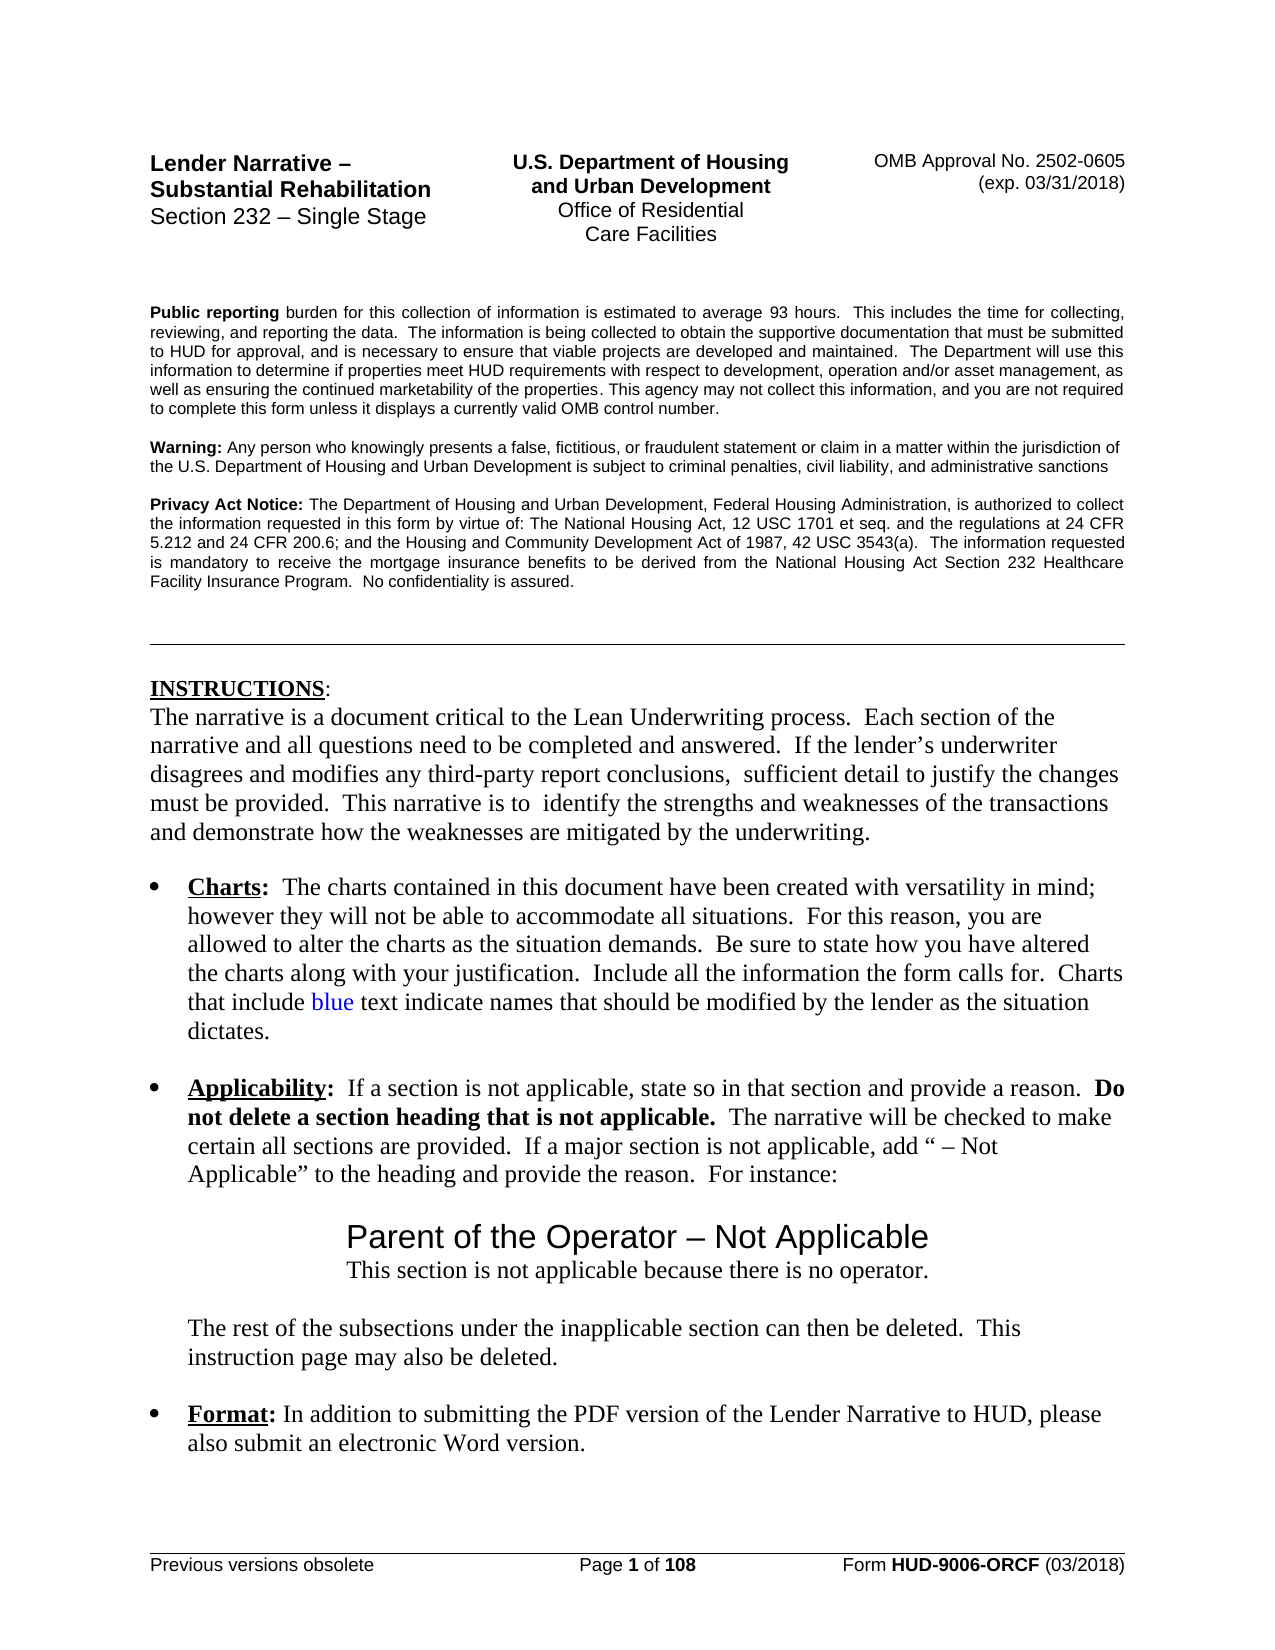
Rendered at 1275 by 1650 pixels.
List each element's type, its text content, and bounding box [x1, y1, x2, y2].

list Format: In addition to submitting the PDF version of the Lender Narrative to HUD, please also submit an electronic Word version. [150, 1399, 1125, 1457]
text Parent of the Operator – Not Applicable [150, 1217, 1125, 1255]
text INSTRUCTIONS: [150, 676, 1125, 702]
text Privacy Act Notice: The Department of Housing and Urban Development, Federal Housing Administration, is authorized to collect the information requested in this form by virtue of: The National Housing Act, 12 USC 1701 et seq. and the regulations at 24 CFR 5.212 and 24 CFR 200.6; and the Housing and Community Development Act of 1987, 42 USC 3543(a). The information requested is mandatory to receive the mortgage insurance benefits to be derived from the National Housing Act Section 232 Healthcare Facility Insurance Program. No confidentiality is assured. [150, 495, 1125, 591]
text This section is not applicable because there is no operator. [150, 1255, 1125, 1284]
table_header OMB Approval No. 2502-0605 (exp. 03/31/2018) [813, 150, 1136, 246]
list Applicability: If a section is not applicable, state so in that section and provide a reason. Do not delete a section heading that is not applicable. The narrative will be checked to make certain all sections are provided. If a major section is not applicable, add “ – Not Applicable” to the heading and provide the reason. For instance: [150, 1073, 1125, 1188]
list Charts: The charts contained in this document have been created with versatility in mind; however they will not be able to accommodate all situations. For this reason, you are allowed to alter the charts as the situation demands. Be sure to state how you have altered the charts along with your justification. Include all the information the form calls for. Charts that include blue text indicate names that should be modified by the lender as the situation dictates. [150, 872, 1125, 1044]
table_header Lender Narrative – Substantial Rehabilitation Section 232 – Single Stage [139, 150, 489, 246]
text The rest of the subsections under the inapplicable section can then be deleted. This instruction page may also be deleted. [187, 1313, 1125, 1370]
text The narrative is a document critical to the Lean Underwriting process. Each section of the narrative and all questions need to be completed and answered. If the lender’s underwriter disagrees and modifies any third-party report conclusions, sufficient detail to justify the changes must be provided. This narrative is to identify the strengths and weaknesses of the transactions and demonstrate how the weaknesses are mitigated by the underwriting. [150, 702, 1125, 846]
table_header U.S. Department of Housing and Urban Development Office of Residential Care Facilities [489, 150, 813, 246]
text Public reporting burden for this collection of information is estimated to average 93 hours. This includes the time for collecting, reviewing, and reporting the data. The information is being collected to obtain the supportive documentation that must be submitted to HUD for approval, and is necessary to ensure that viable projects are developed and maintained. The Department will use this information to determine if properties meet HUD requirements with respect to development, operation and/or asset management, as well as ensuring the continued marketability of the properties. This agency may not collect this information, and you are not required to complete this form unless it displays a currently valid OMB control number. [150, 303, 1125, 418]
text Warning: Any person who knowingly presents a false, fictitious, or fraudulent statement or claim in a matter within the jurisdiction of the U.S. Department of Housing and Urban Development is subject to criminal penalties, civil liability, and administrative sanctions [150, 437, 1125, 476]
